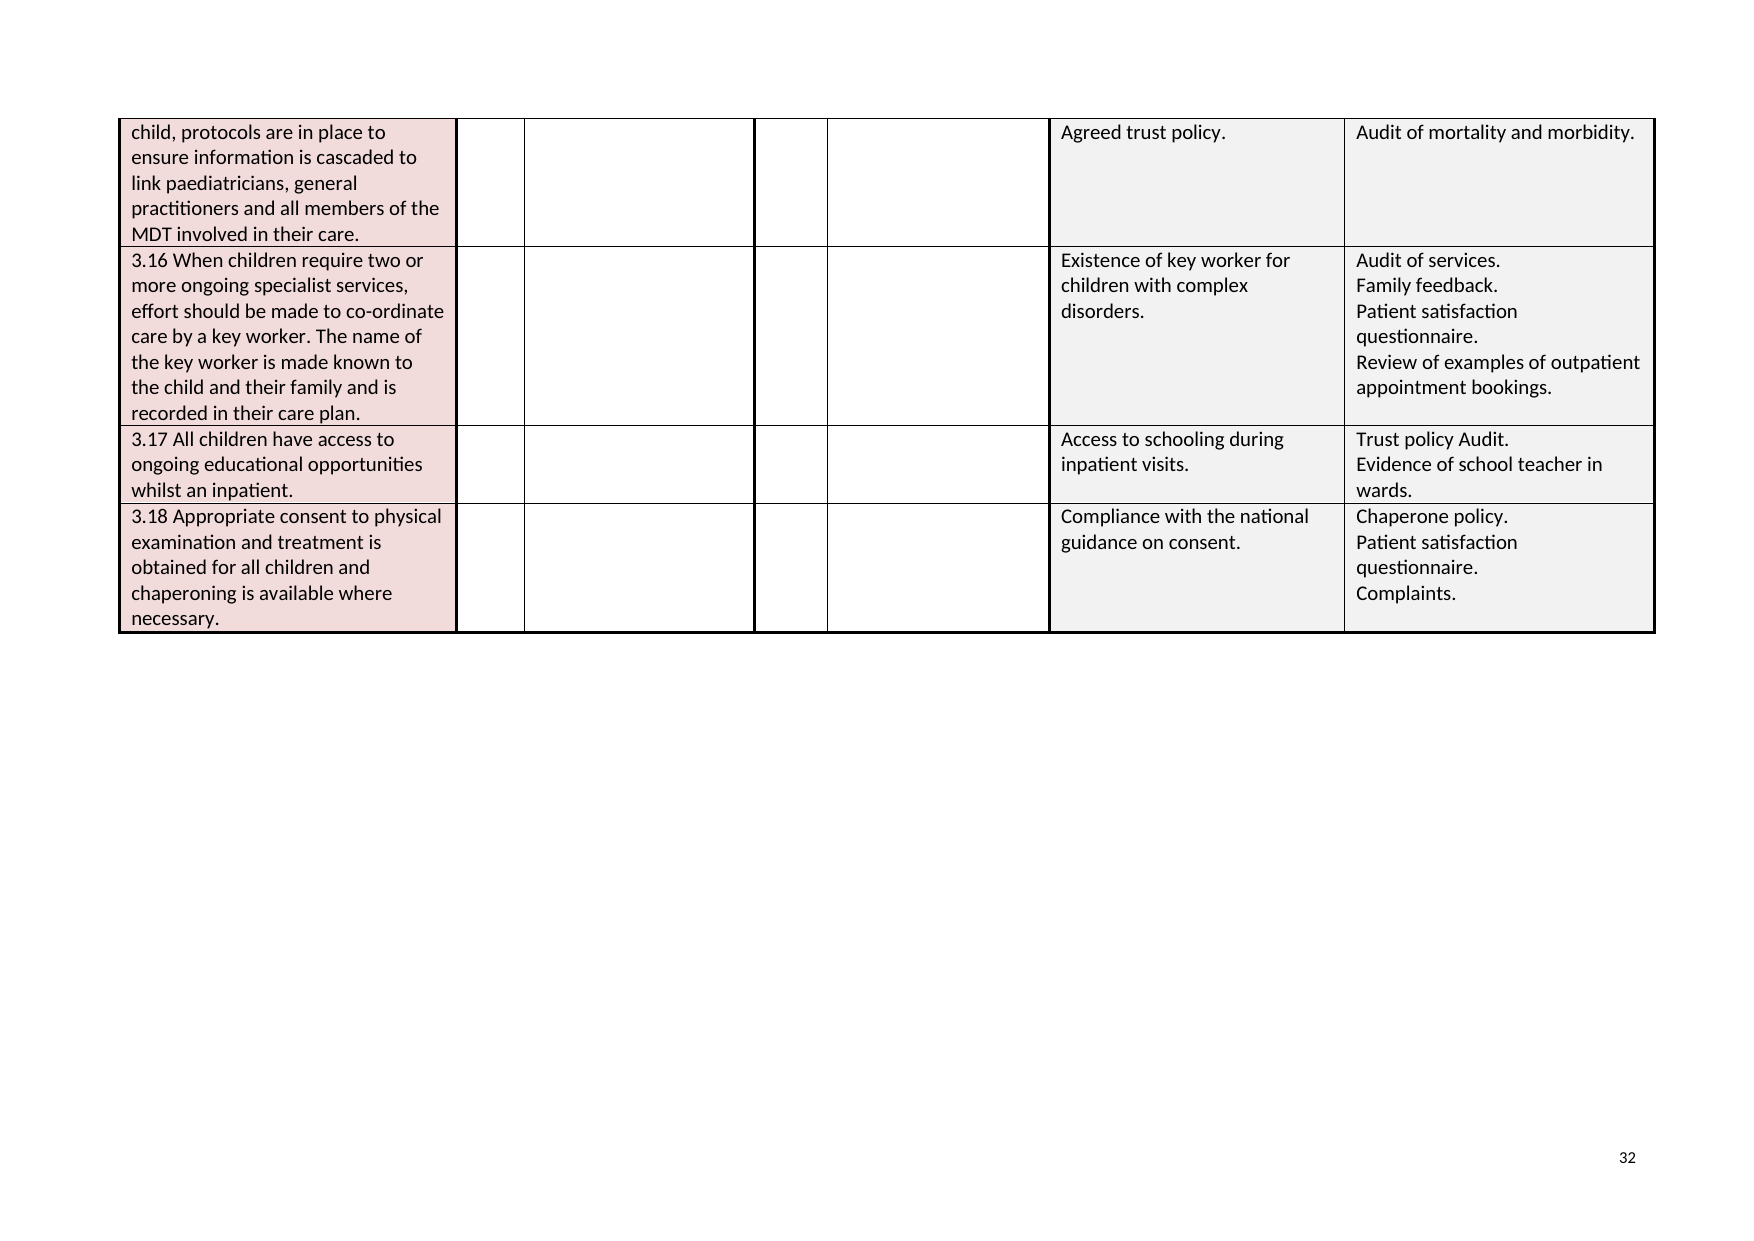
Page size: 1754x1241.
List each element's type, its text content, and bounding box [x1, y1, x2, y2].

table_cell [756, 504, 827, 631]
table_cell [756, 247, 827, 425]
table_cell Audit of services. Family feedback. Patient satisfaction questionnaire. Review of examples of outpatient appointment bookings. [1345, 247, 1653, 425]
table_cell [828, 119, 1048, 246]
table_cell Existence of key worker for children with complex disorders. [1051, 247, 1344, 425]
table_cell [525, 247, 753, 425]
table_cell 3.17 All children have access to ongoing educational opportunities whilst an inpatient. [121, 426, 455, 502]
table_cell [756, 426, 827, 502]
table_cell Trust policy Audit. Evidence of school teacher in wards. [1345, 426, 1653, 502]
table_cell [458, 247, 524, 425]
table_cell Compliance with the national guidance on consent. [1051, 504, 1344, 631]
table_cell 3.16 When children require two or more ongoing specialist services, effort should be made to co-ordinate care by a key worker. The name of the key worker is made known to the child and their family and is recorded in their care plan. [121, 247, 455, 425]
table_cell [828, 426, 1048, 502]
table_cell [756, 119, 827, 246]
table_cell [458, 504, 524, 631]
table_cell [828, 504, 1048, 631]
table_cell [458, 426, 524, 502]
table_cell [525, 426, 753, 502]
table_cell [1345, 119, 1653, 246]
table_cell Chaperone policy. Patient satisfaction questionnaire. Complaints. [1345, 504, 1653, 631]
table_cell [828, 247, 1048, 425]
table_cell [458, 119, 524, 246]
table_cell [525, 119, 753, 246]
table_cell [1051, 119, 1344, 246]
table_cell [121, 119, 455, 246]
table_cell [525, 504, 753, 631]
table_cell 3.18 Appropriate consent to physical examination and treatment is obtained for all children and chaperoning is available where necessary. [121, 504, 455, 631]
table_cell Access to schooling during inpatient visits. [1051, 426, 1344, 502]
